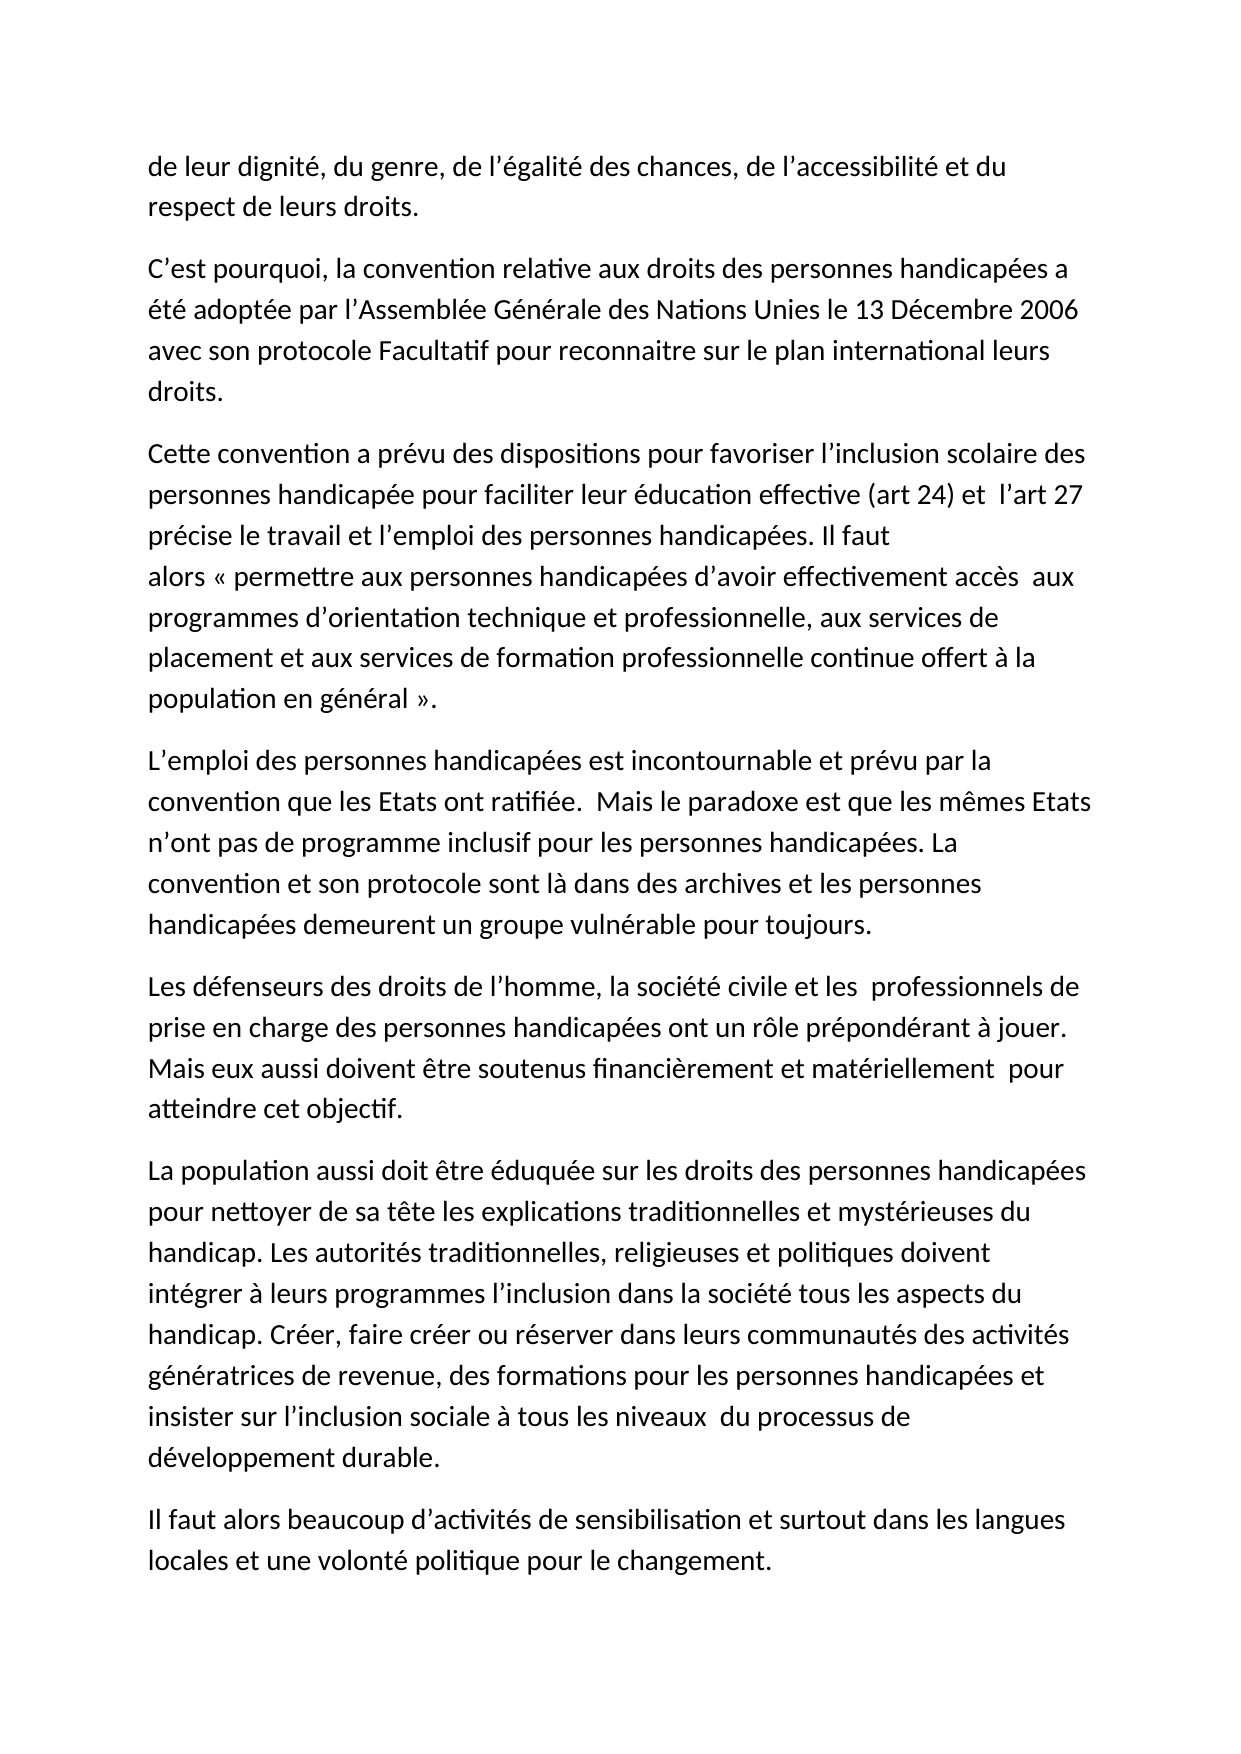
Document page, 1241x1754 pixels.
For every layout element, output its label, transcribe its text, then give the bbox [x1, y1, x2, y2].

text C’est pourquoi, la convention relative aux droits des personnes handicapées a été adoptée par l’Assemblée Générale des Nations Unies le 13 Décembre 2006 avec son protocole Facultatif pour reconnaitre sur le plan international leurs droits. [148, 250, 1093, 409]
text Cette convention a prévu des dispositions pour favoriser l’inclusion scolaire des personnes handicapée pour faciliter leur éducation effective (art 24) et l’art 27 précise le travail et l’emploi des personnes handicapées. Il faut alors « permettre aux personnes handicapées d’avoir effectivement accès aux programmes d’orientation technique et professionnelle, aux services de placement et aux services de formation professionnelle continue offert à la population en général ». [148, 435, 1093, 716]
text Il faut alors beaucoup d’activités de sensibilisation et surtout dans les langues locales et une volonté politique pour le changement. [148, 1501, 1093, 1577]
text L’emploi des personnes handicapées est incontournable et prévu par la convention que les Etats ont ratifiée. Mais le paradoxe est que les mêmes Etats n’ont pas de programme inclusif pour les personnes handicapées. La convention et son protocole sont là dans des archives et les personnes handicapées demeurent un groupe vulnérable pour toujours. [148, 742, 1093, 942]
text La population aussi doit être éduquée sur les droits des personnes handicapées pour nettoyer de sa tête les explications traditionnelles et mystérieuses du handicap. Les autorités traditionnelles, religieuses et politiques doivent intégrer à leurs programmes l’inclusion dans la société tous les aspects du handicap. Créer, faire créer ou réserver dans leurs communautés des activités génératrices de revenue, des formations pour les personnes handicapées et insister sur l’inclusion sociale à tous les niveaux du processus de développement durable. [148, 1152, 1093, 1474]
text Les défenseurs des droits de l’homme, la société civile et les professionnels de prise en charge des personnes handicapées ont un rôle prépondérant à jouer. Mais eux aussi doivent être soutenus financièrement et matériellement pour atteindre cet objectif. [148, 968, 1093, 1126]
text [148, 148, 1093, 224]
